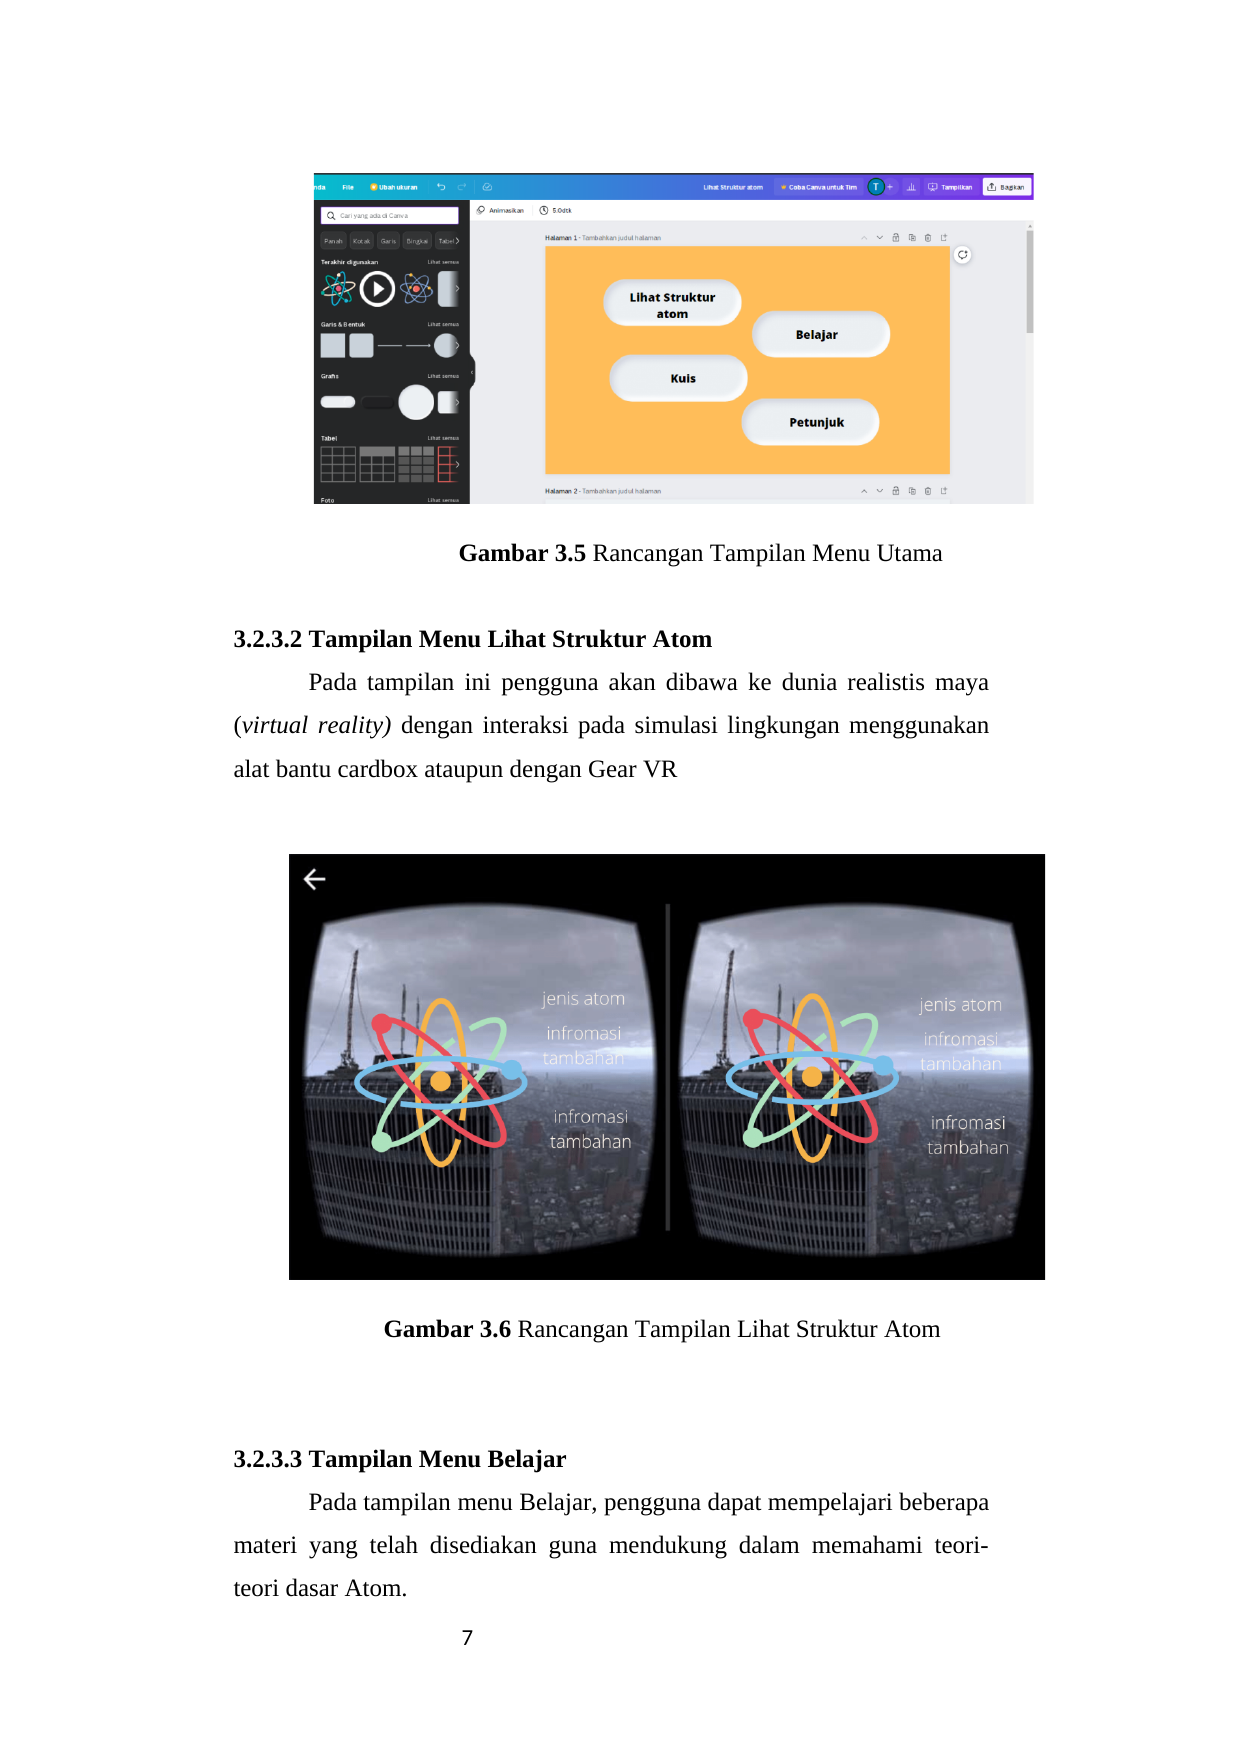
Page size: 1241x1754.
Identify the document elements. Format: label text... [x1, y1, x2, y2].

picture [289, 854, 1046, 1280]
list Gambar 3.6 Rancangan Tampilan Lihat Struktur Atom [308, 1314, 989, 1343]
list Tampilan Menu Belajar [233, 1444, 989, 1472]
list Gambar 3.5 Rancangan Tampilan Menu Utama [383, 538, 989, 567]
list Pada tampilan menu Belajar, pengguna dapat mempelajari beberapa materi yang telah disediakan guna mendukung dalam memahami teori-teori dasar Atom. [233, 1487, 989, 1602]
list Pada tampilan ini pengguna akan dibawa ke dunia realistis maya (virtual reality) dengan interaksi pada simulasi lingkungan menggunakan alat bantu cardbox ataupun dengan Gear VR [233, 667, 989, 782]
list Tampilan Menu Lihat Struktur Atom [233, 624, 989, 653]
picture [313, 173, 1034, 504]
